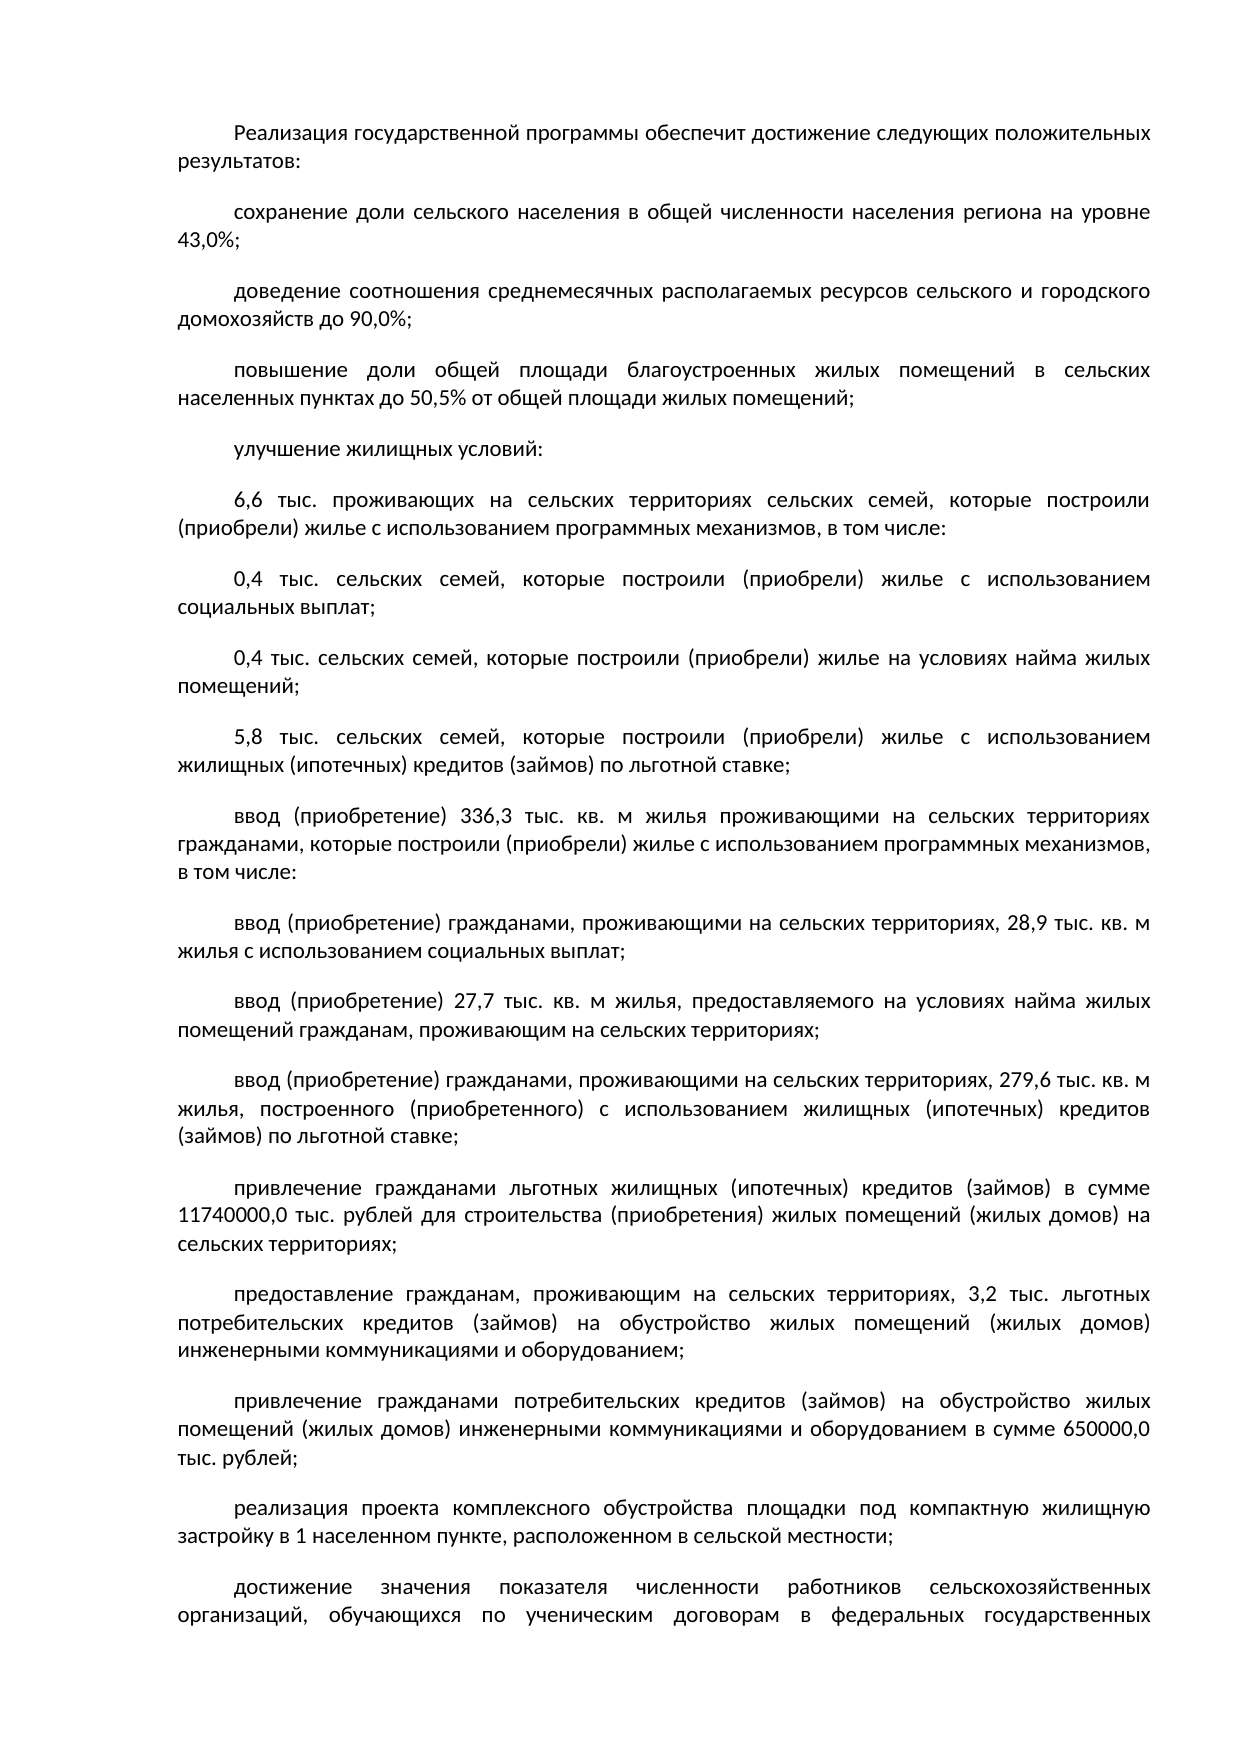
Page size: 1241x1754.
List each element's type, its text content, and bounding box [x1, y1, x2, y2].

text привлечение гражданами потребительских кредитов (займов) на обустройство жилых помещений (жилых домов) инженерными коммуникациями и оборудованием в сумме 650000,0 тыс. рублей; [177, 1387, 1152, 1471]
text ввод (приобретение) гражданами, проживающими на сельских территориях, 279,6 тыс. кв. м жилья, построенного (приобретенного) с использованием жилищных (ипотечных) кредитов (займов) по льготной ставке; [177, 1066, 1152, 1150]
text реализация проекта комплексного обустройства площадки под компактную жилищную застройку в 1 населенном пункте, расположенном в сельской местности; [177, 1493, 1152, 1549]
text доведение соотношения среднемесячных располагаемых ресурсов сельского и городского домохозяйств до 90,0%; [177, 276, 1152, 332]
text 0,4 тыс. сельских семей, которые построили (приобрели) жилье с использованием социальных выплат; [177, 564, 1152, 620]
text привлечение гражданами льготных жилищных (ипотечных) кредитов (займов) в сумме 11740000,0 тыс. рублей для строительства (приобретения) жилых помещений (жилых домов) на сельских территориях; [177, 1173, 1152, 1257]
text 5,8 тыс. сельских семей, которые построили (приобрели) жилье с использованием жилищных (ипотечных) кредитов (займов) по льготной ставке; [177, 722, 1152, 778]
text ввод (приобретение) 27,7 тыс. кв. м жилья, предоставляемого на условиях найма жилых помещений гражданам, проживающим на сельских территориях; [177, 987, 1152, 1043]
text 6,6 тыс. проживающих на сельских территориях сельских семей, которые построили (приобрели) жилье с использованием программных механизмов, в том числе: [177, 485, 1152, 541]
text сохранение доли сельского населения в общей численности населения региона на уровне 43,0%; [177, 197, 1152, 253]
text улучшение жилищных условий: [177, 434, 1152, 462]
text ввод (приобретение) гражданами, проживающими на сельских территориях, 28,9 тыс. кв. м жилья с использованием социальных выплат; [177, 908, 1152, 964]
text 0,4 тыс. сельских семей, которые построили (приобрели) жилье на условиях найма жилых помещений; [177, 643, 1152, 699]
text Реализация государственной программы обеспечит достижение следующих положительных результатов: [177, 118, 1152, 174]
text предоставление гражданам, проживающим на сельских территориях, 3,2 тыс. льготных потребительских кредитов (займов) на обустройство жилых помещений (жилых домов) инженерными коммуникациями и оборудованием; [177, 1279, 1152, 1364]
text ввод (приобретение) 336,3 тыс. кв. м жилья проживающими на сельских территориях гражданами, которые построили (приобрели) жилье с использованием программных механизмов, в том числе: [177, 801, 1152, 885]
text повышение доли общей площади благоустроенных жилых помещений в сельских населенных пунктах до 50,5% от общей площади жилых помещений; [177, 355, 1152, 411]
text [177, 1572, 1152, 1628]
